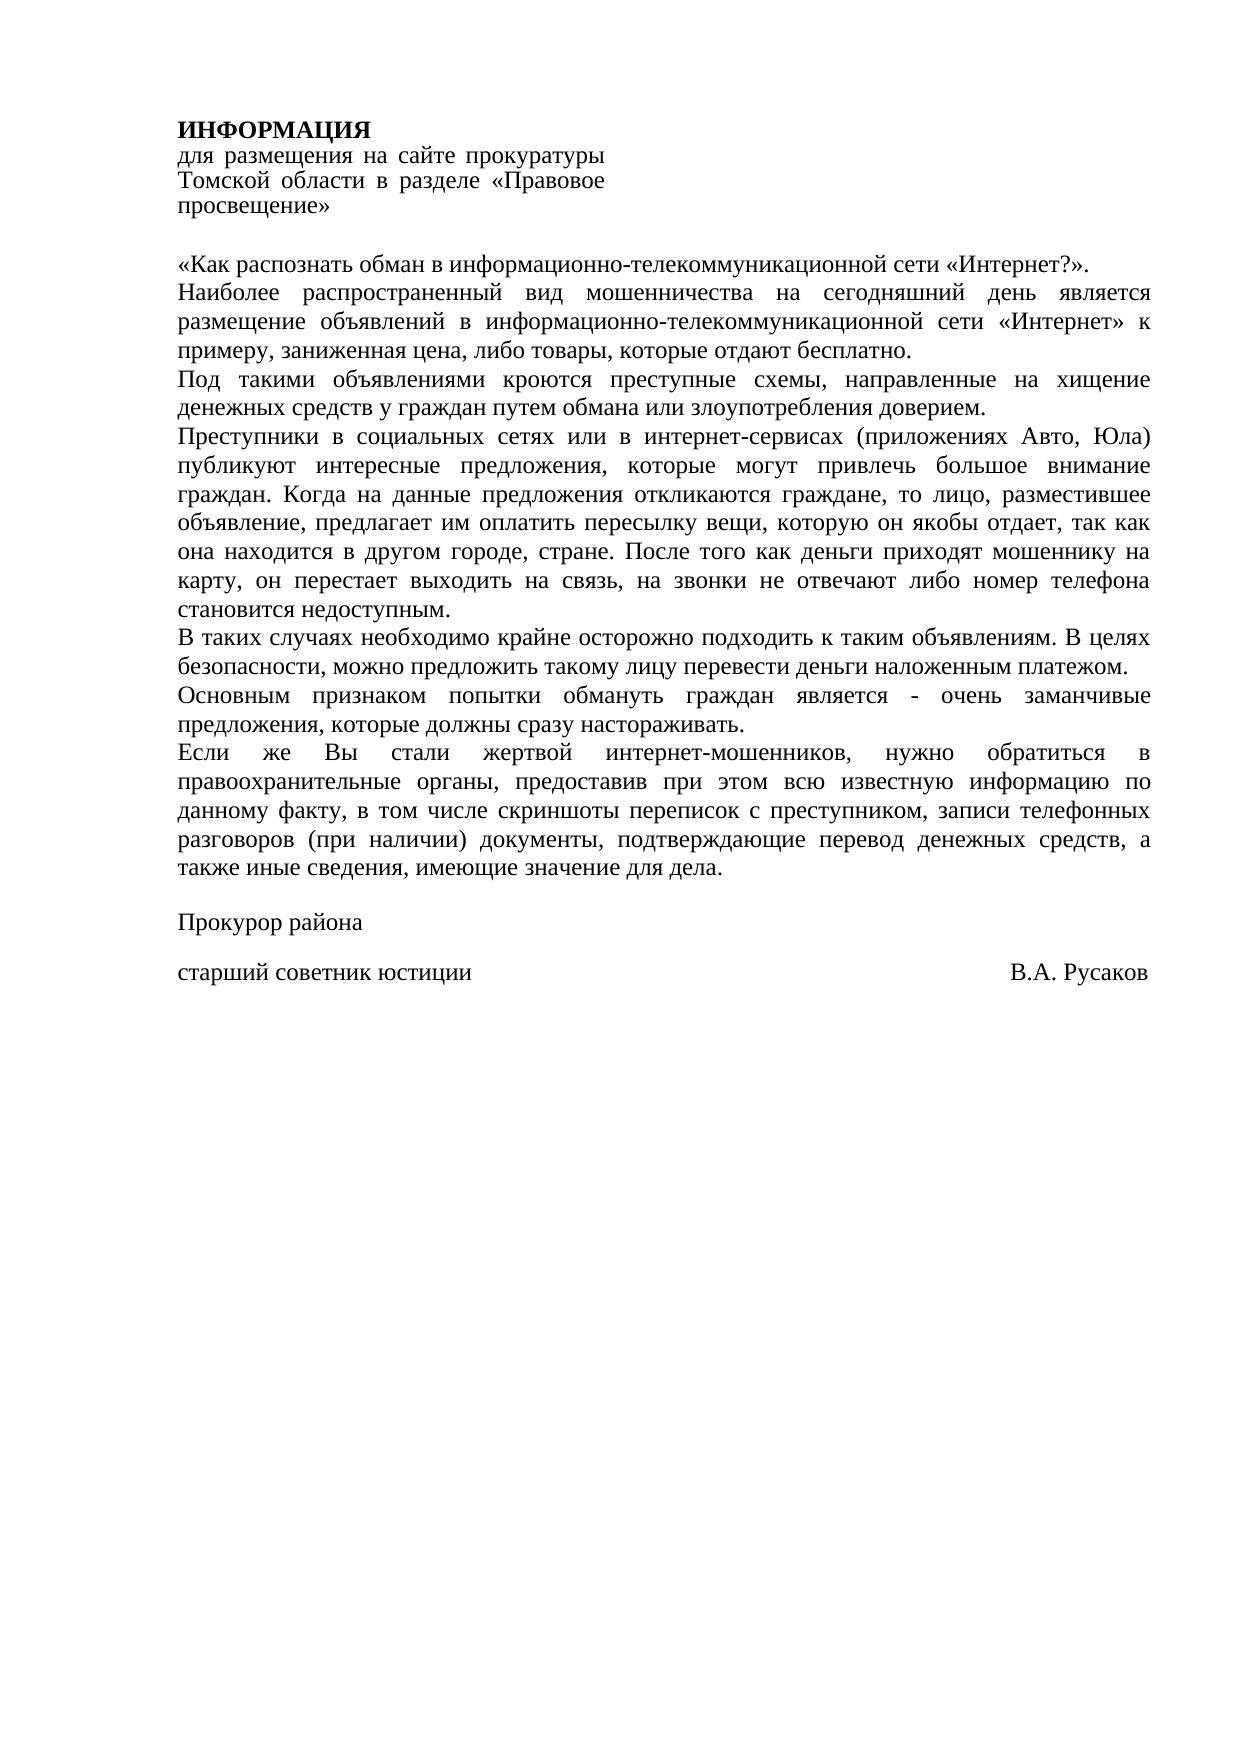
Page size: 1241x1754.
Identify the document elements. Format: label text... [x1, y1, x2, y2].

text В таких случаях необходимо крайне осторожно подходить к таким объявлениям. В целях безопасности, можно предложить такому лицу перевести деньги наложенным платежом. [177, 622, 1152, 680]
text Основным признаком попытки обмануть граждан является - очень заманчивые предложения, которые должны сразу настораживать. [177, 680, 1152, 737]
text Под такими объявлениями кроются преступные схемы, направленные на хищение денежных средств у граждан путем обмана или злоупотребления доверием. [177, 364, 1152, 421]
text Преступники в социальных сетях или в интернет-сервисах (приложениях Авто, Юла) публикуют интересные предложения, которые могут привлечь большое внимание граждан. Когда на данные предложения откликаются граждане, то лицо, разместившее объявление, предлагает им оплатить пересылку вещи, которую он якобы отдает, так как она находится в другом городе, стране. После того как деньги приходят мошеннику на карту, он перестает выходить на связь, на звонки не отвечают либо номер телефона становится недоступным. [177, 421, 1152, 622]
text ИНФОРМАЦИЯ [177, 118, 582, 143]
text Если же Вы стали жертвой интернет-мошенников, нужно обратиться в правоохранительные органы, предоставив при этом всю известную информацию по данному факту, в том числе скриншоты переписок с преступником, записи телефонных разговоров (при наличии) документы, подтверждающие перевод денежных средств, а также иные сведения, имеющие значение для дела. [177, 737, 1152, 881]
text «Как распознать обман в информационно-телекоммуникационной сети «Интернет?». [177, 249, 1152, 277]
text Наиболее распространенный вид мошенничества на сегодняшний день является размещение объявлений в информационно-телекоммуникационной сети «Интернет» к примеру, заниженная цена, либо товары, которые отдают бесплатно. [177, 277, 1152, 364]
text Прокурор района [177, 910, 1152, 935]
text старший советник юстиции В.А. Русаков [177, 960, 1152, 985]
text для размещения на сайте прокуратуры Томской области в разделе «Правовое просвещение» [177, 143, 605, 218]
